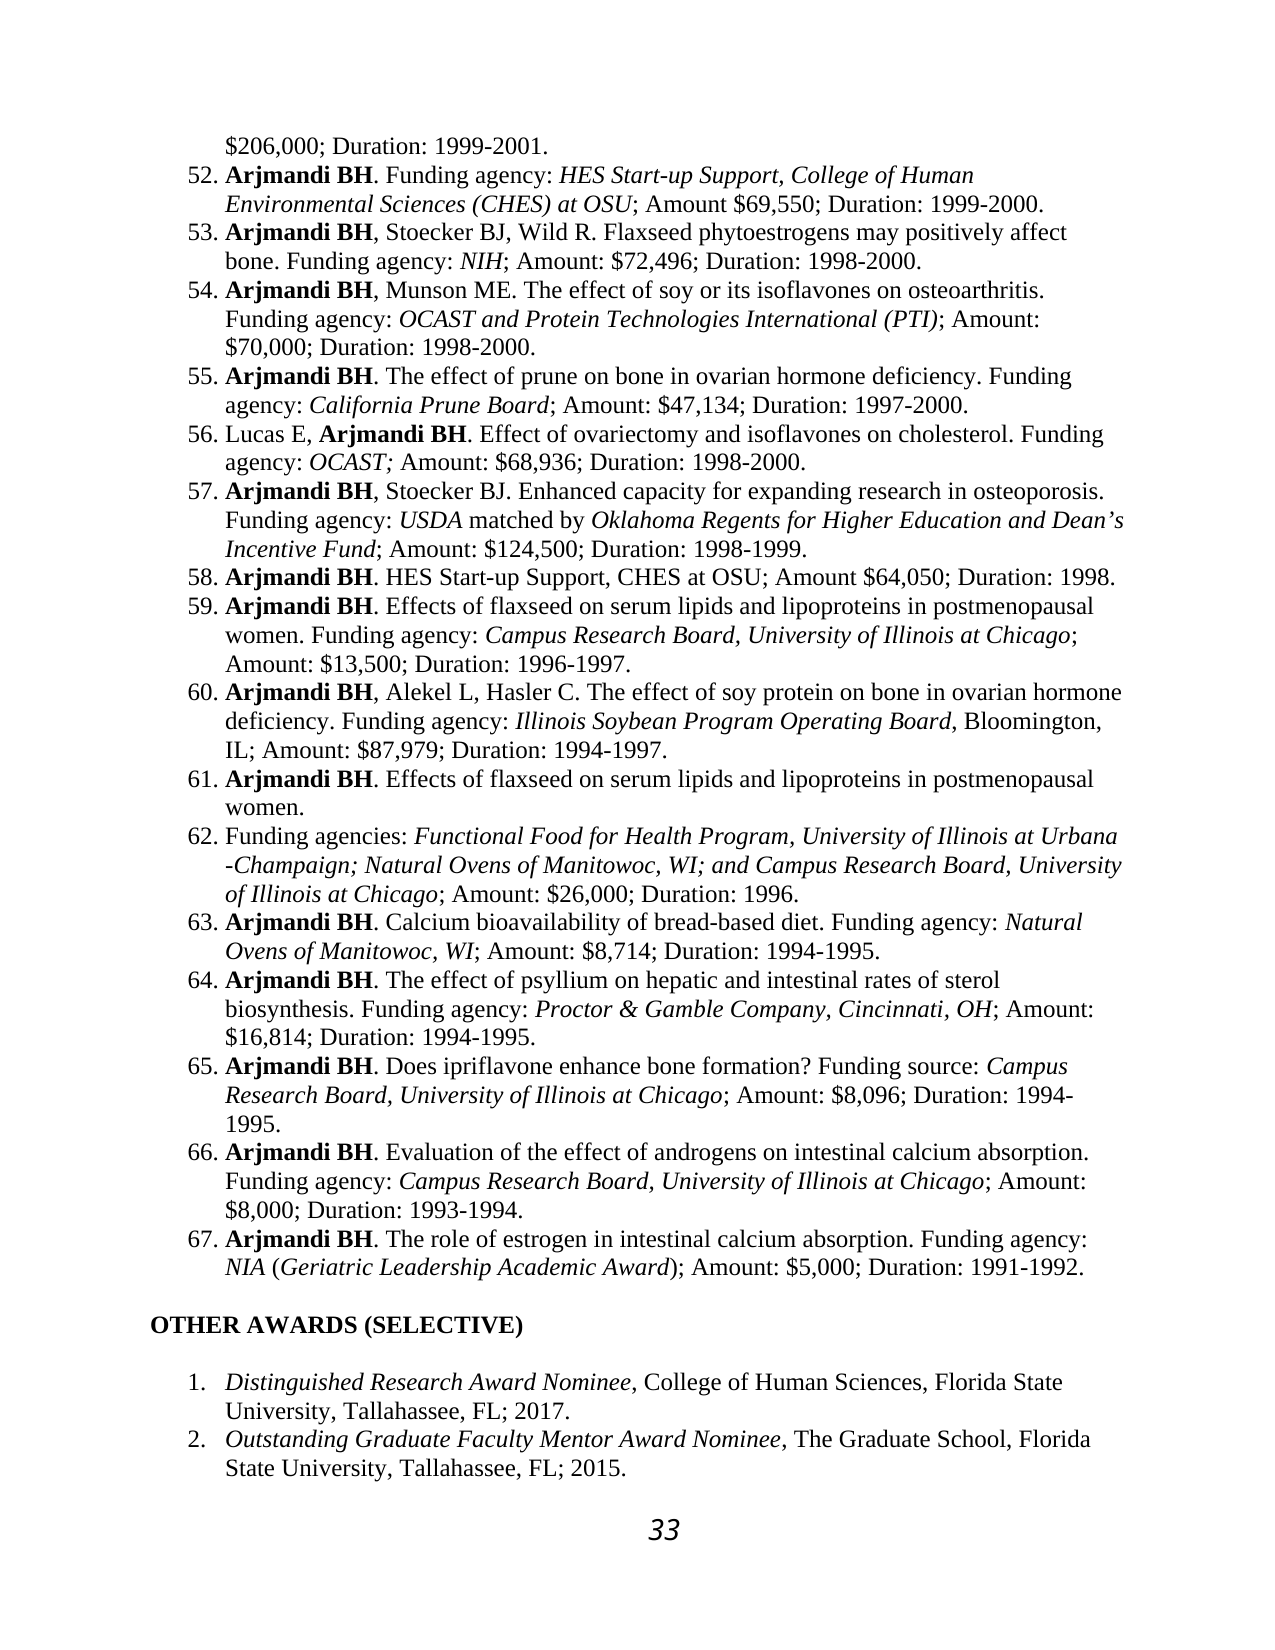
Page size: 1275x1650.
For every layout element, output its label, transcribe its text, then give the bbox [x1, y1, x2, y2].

subtitle OTHER AWARDS (SELECTIVE) [150, 1310, 1125, 1339]
list Arjmandi BH, Alekel L, Hasler C. The effect of soy protein on bone in ovarian hormone deficiency. Funding agency: Illinois Soybean Program Operating Board, Bloomington, IL; Amount: $87,979; Duration: 1994-1997. [187, 677, 1125, 764]
list Distinguished Research Award Nominee, College of Human Sciences, Florida State University, Tallahassee, FL; 2017. [187, 1367, 1125, 1424]
list Arjmandi BH, Munson ME. The effect of soy or its isoflavones on osteoarthritis. Funding agency: OCAST and Protein Technologies International (PTI); Amount: $70,000; Duration: 1998-2000. [187, 275, 1125, 361]
list Arjmandi BH. Does ipriflavone enhance bone formation? Funding source: Campus Research Board, University of Illinois at Chicago; Amount: $8,096; Duration: 1994-1995. [187, 1051, 1125, 1137]
list Funding agencies: Functional Food for Health Program, University of Illinois at Urbana -Champaign; Natural Ovens of Manitowoc, WI; and Campus Research Board, University of Illinois at Chicago; Amount: $26,000; Duration: 1996. [187, 821, 1125, 907]
list Arjmandi BH, Stoecker BJ. Enhanced capacity for expanding research in osteoporosis. Funding agency: USDA matched by Oklahoma Regents for Higher Education and Dean’s Incentive Fund; Amount: $124,500; Duration: 1998-1999. [187, 476, 1125, 562]
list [187, 131, 1125, 160]
list Arjmandi BH. Funding agency: HES Start-up Support, College of Human Environmental Sciences (CHES) at OSU; Amount $69,550; Duration: 1999-2000. [187, 160, 1125, 217]
list Arjmandi BH, Stoecker BJ, Wild R. Flaxseed phytoestrogens may positively affect bone. Funding agency: NIH; Amount: $72,496; Duration: 1998-2000. [187, 217, 1125, 275]
list Arjmandi BH. Calcium bioavailability of bread-based diet. Funding agency: Natural Ovens of Manitowoc, WI; Amount: $8,714; Duration: 1994-1995. [187, 907, 1125, 965]
list Arjmandi BH. HES Start-up Support, CHES at OSU; Amount $64,050; Duration: 1998. [187, 562, 1125, 591]
list Outstanding Graduate Faculty Mentor Award Nominee, The Graduate School, Florida State University, Tallahassee, FL; 2015. [187, 1424, 1125, 1482]
list Arjmandi BH. The role of estrogen in intestinal calcium absorption. Funding agency: NIA (Geriatric Leadership Academic Award); Amount: $5,000; Duration: 1991-1992. [187, 1224, 1125, 1281]
list Lucas E, Arjmandi BH. Effect of ovariectomy and isoflavones on cholesterol. Funding agency: OCAST; Amount: $68,936; Duration: 1998-2000. [187, 419, 1125, 476]
list Arjmandi BH. Effects of flaxseed on serum lipids and lipoproteins in postmenopausal women. [187, 764, 1125, 821]
list Arjmandi BH. Effects of flaxseed on serum lipids and lipoproteins in postmenopausal women. Funding agency: Campus Research Board, University of Illinois at Chicago; Amount: $13,500; Duration: 1996-1997. [187, 591, 1125, 677]
list Arjmandi BH. The effect of prune on bone in ovarian hormone deficiency. Funding agency: California Prune Board; Amount: $47,134; Duration: 1997-2000. [187, 361, 1125, 419]
list Arjmandi BH. The effect of psyllium on hepatic and intestinal rates of sterol biosynthesis. Funding agency: Proctor & Gamble Company, Cincinnati, OH; Amount: $16,814; Duration: 1994-1995. [187, 965, 1125, 1051]
list Arjmandi BH. Evaluation of the effect of androgens on intestinal calcium absorption. Funding agency: Campus Research Board, University of Illinois at Chicago; Amount: $8,000; Duration: 1993-1994. [187, 1137, 1125, 1224]
